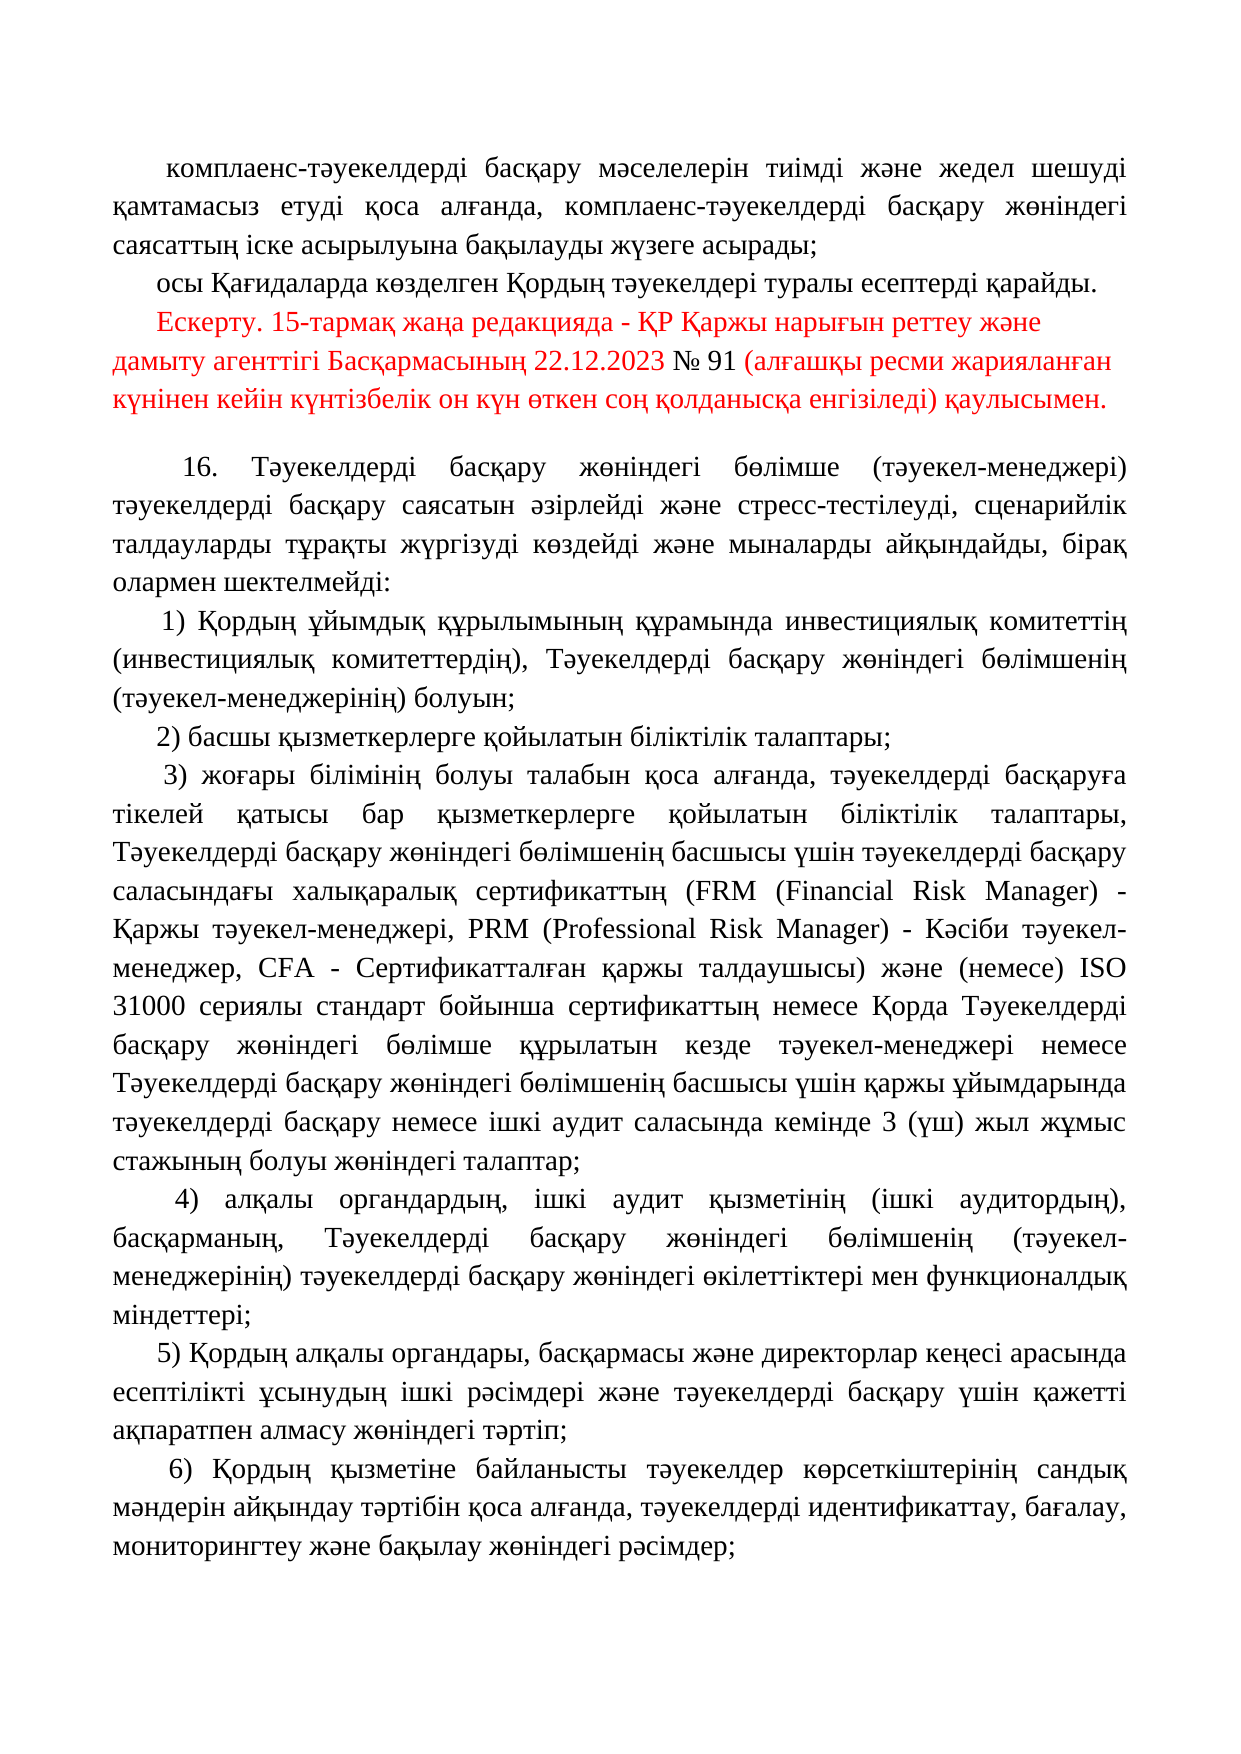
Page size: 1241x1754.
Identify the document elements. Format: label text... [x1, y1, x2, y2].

text комплаенс-тәуекелдерді басқару мәселелерін тиімді және жедел шешуді қамтамасыз етуді қоса алғанда, комплаенс-тәуекелдерді басқару жөніндегі саясаттың іске асырылуына бақылауды жүзеге асырады; [112, 150, 1128, 261]
text осы Қағидаларда көзделген Қордың тәуекелдері туралы есептерді қарайды. [112, 266, 1128, 299]
text 6) Қордың қызметіне байланысты тәуекелдер көрсеткіштерінің сандық мәндерін айқындау тәртібін қоса алғанда, тәуекелдерді идентификаттау, бағалау, мониторингтеу және бақылау жөніндегі рәсімдер; [112, 1451, 1128, 1562]
text 4) алқалы органдардың, ішкі аудит қызметінің (ішкі аудитордың), басқарманың, Тәуекелдерді басқару жөніндегі бөлімшенің (тәуекел-менеджерінің) тәуекелдерді басқару жөніндегі өкілеттіктері мен функционалдық міндеттері; [112, 1181, 1128, 1330]
text 3) жоғары білімінің болуы талабын қоса алғанда, тәуекелдерді басқаруға тікелей қатысы бар қызметкерлерге қойылатын біліктілік талаптары, Тәуекелдерді басқару жөніндегі бөлімшенің басшысы үшін тәуекелдерді басқару саласындағы халықаралық сертификаттың (FRM (Financial Risk Manager) - Қаржы тәуекел-менеджері, PRM (Professional Risk Manager) - Кәсіби тәуекел-менеджер, CFA - Сертификатталған қаржы талдаушысы) және (немесе) ISO 31000 сериялы стандарт бойынша сертификаттың немесе Қорда Тәуекелдерді басқару жөніндегі бөлімше құрылатын кезде тәуекел-менеджері немесе Тәуекелдерді басқару жөніндегі бөлімшенің басшысы үшін қаржы ұйымдарында тәуекелдерді басқару немесе ішкі аудит саласында кемінде 3 (үш) жыл жұмыс стажының болуы жөніндегі талаптар; [112, 757, 1128, 1176]
text Ескерту. 15-тармақ жаңа редакцияда - ҚР Қаржы нарығын реттеу және дамыту агенттігі Басқармасының 22.12.2023 № 91 (алғашқы ресми жарияланған күнінен кейін күнтізбелік он күн өткен соң қолданысқа енгізіледі) қаулысымен. [112, 304, 1128, 445]
text 2) басшы қызметкерлерге қойылатын біліктілік талаптары; [112, 719, 1128, 752]
text 1) Қордың ұйымдық құрылымының құрамында инвестициялық комитеттің (инвестициялық комитеттердің), Тәуекелдерді басқару жөніндегі бөлімшенің (тәуекел-менеджерінің) болуын; [112, 603, 1128, 714]
text 16. Тәуекелдерді басқару жөніндегі бөлімше (тәуекел-менеджері) тәуекелдерді басқару саясатын әзірлейді және стресс-тестілеуді, сценарийлік талдауларды тұрақты жүргізуді көздейді және мыналарды айқындайды, бірақ олармен шектелмейді: [112, 449, 1128, 598]
text 5) Қордың алқалы органдары, басқармасы және директорлар кеңесі арасында есептілікті ұсынудың ішкі рәсімдері және тәуекелдерді басқару үшін қажетті ақпаратпен алмасу жөніндегі тәртіп; [112, 1335, 1128, 1446]
